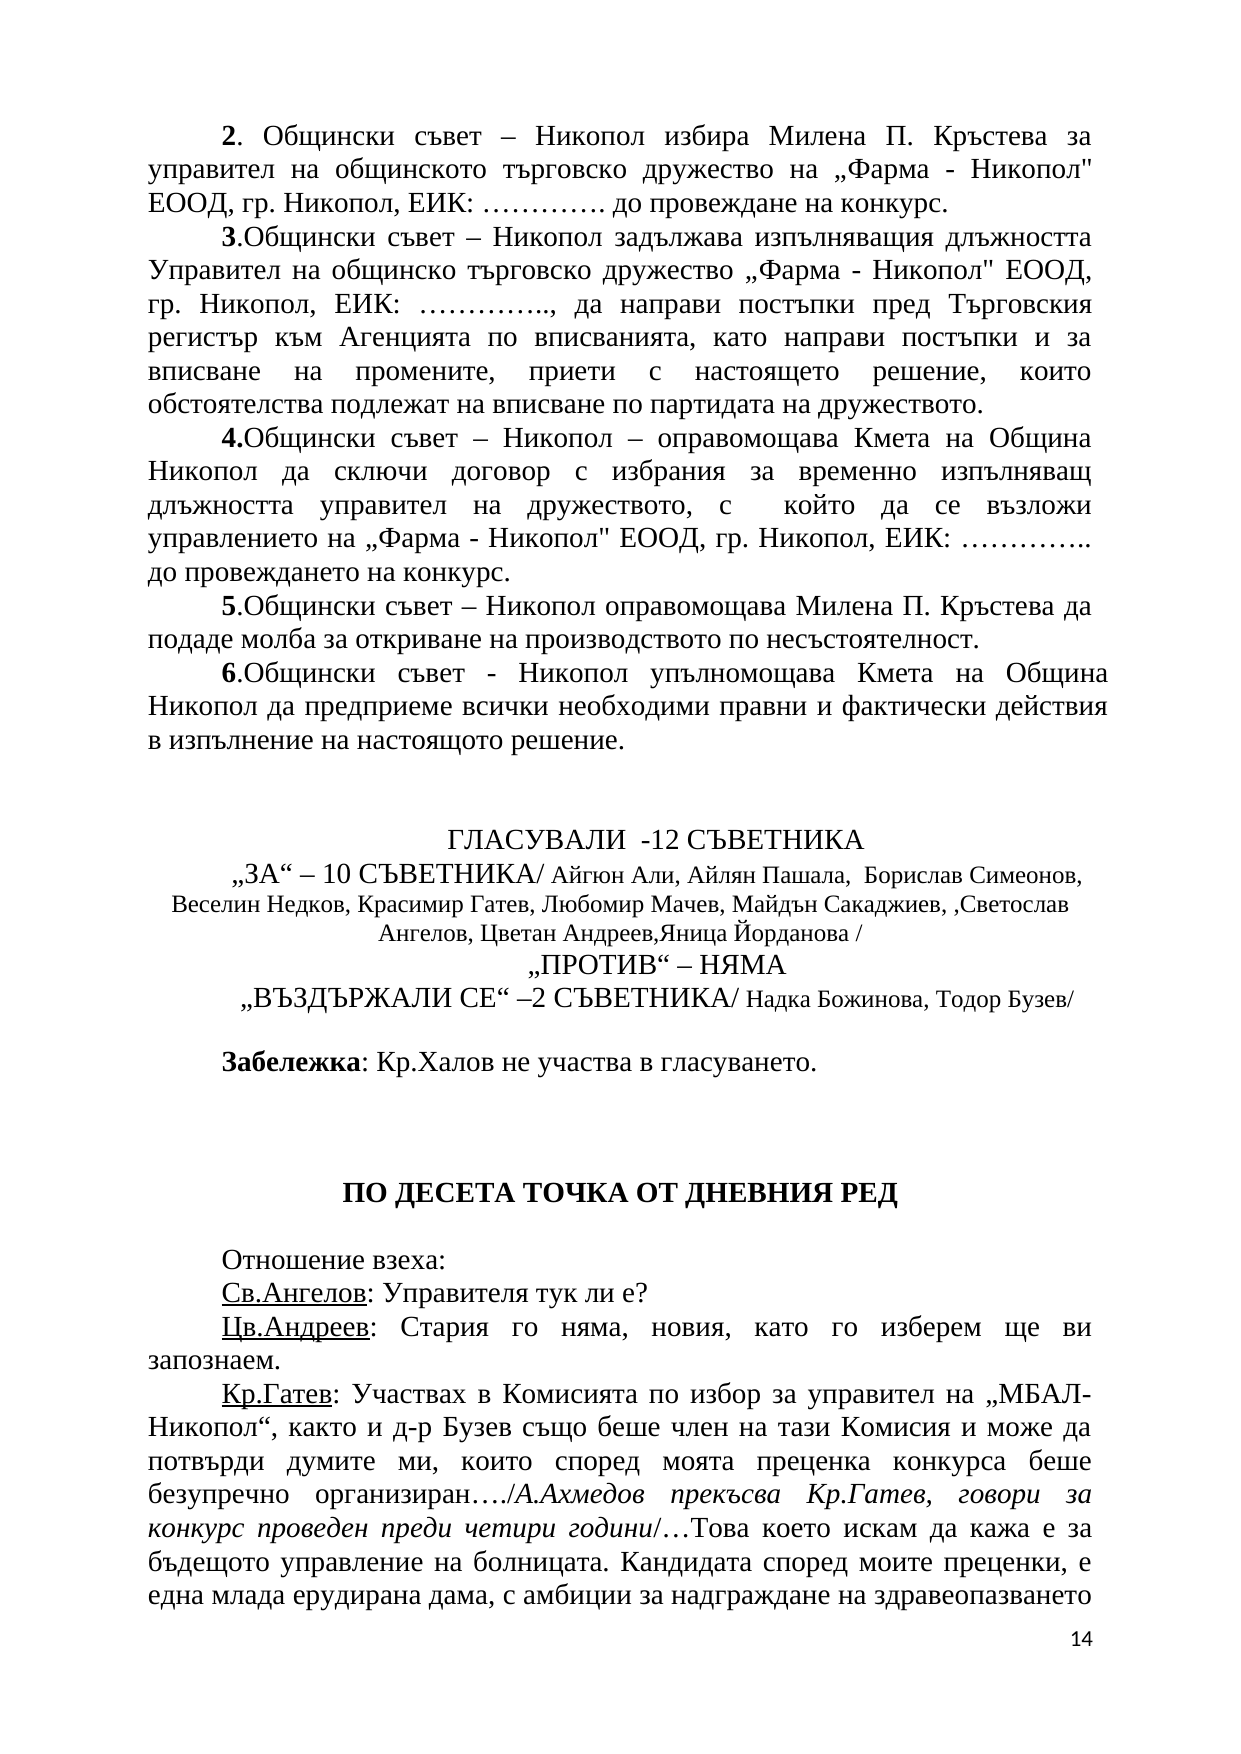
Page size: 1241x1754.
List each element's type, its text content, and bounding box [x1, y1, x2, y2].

text 6.Общински съвет - Никопол упълномощава Кмета на Община Никопол да предприеме всички необходими правни и фактически действия в изпълнение на настоящото решение. [148, 655, 1109, 755]
text Забележка: Кр.Халов не участва в гласуването. [148, 1044, 1090, 1078]
text 2. Общински съвет – Никопол избира Милена П. Кръстева за управител на общинското търговско дружество на „Фарма - Никопол" ЕООД, гр. Никопол, ЕИК: …………. до провеждане на конкурс. [148, 118, 1093, 219]
text „ВЪЗДЪРЖАЛИ СЕ“ –2 СЪВЕТНИКА/ Надка Божинова, Тодор Бузев/ [148, 981, 1093, 1014]
text „ПРОТИВ“ – НЯМА [148, 947, 1093, 981]
text ГЛАСУВАЛИ -12 СЪВЕТНИКА [148, 822, 1090, 856]
text 5.Общински съвет – Никопол оправомощава Милена П. Кръстева да подаде молба за откриване на производството по несъстоятелност. [148, 588, 1093, 655]
text ПО ДЕСЕТА ТОЧКА ОТ ДНЕВНИЯ РЕД [148, 1175, 1093, 1208]
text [148, 1376, 1093, 1611]
text 4.Общински съвет – Никопол – оправомощава Кмета на Община Никопол да сключи договор с избрания за временно изпълняващ длъжността управител на дружеството, с който да се възложи управлението на „Фарма - Никопол" ЕООД, гр. Никопол, ЕИК: ………….. до провеждането на конкурс. [148, 420, 1093, 588]
text „ЗА“ – 10 СЪВЕТНИКА/ Айгюн Али, Айлян Пашала, Борислав Симеонов, Веселин Недков, Красимир Гатев, Любомир Мачев, Майдън Сакаджиев, ,Светослав Ангелов, Цветан Андреев,Яница Йорданова / [148, 856, 1093, 947]
text Отношение взеха: [148, 1242, 1093, 1275]
text Св.Ангелов: Управителя тук ли е? [148, 1275, 1093, 1309]
text 3.Общински съвет – Никопол задължава изпълняващия длъжността Управител на общинско търговско дружество „Фарма - Никопол" ЕООД, гр. Никопол, ЕИК: ………….., да направи постъпки пред Търговския регистър към Агенцията по вписванията, като направи постъпки и за вписване на промените, приети с настоящето решение, които обстоятелства подлежат на вписване по партидата на дружеството. [148, 219, 1093, 420]
text Цв.Андреев: Стария го няма, новия, като го изберем ще ви запознаем. [148, 1309, 1093, 1376]
